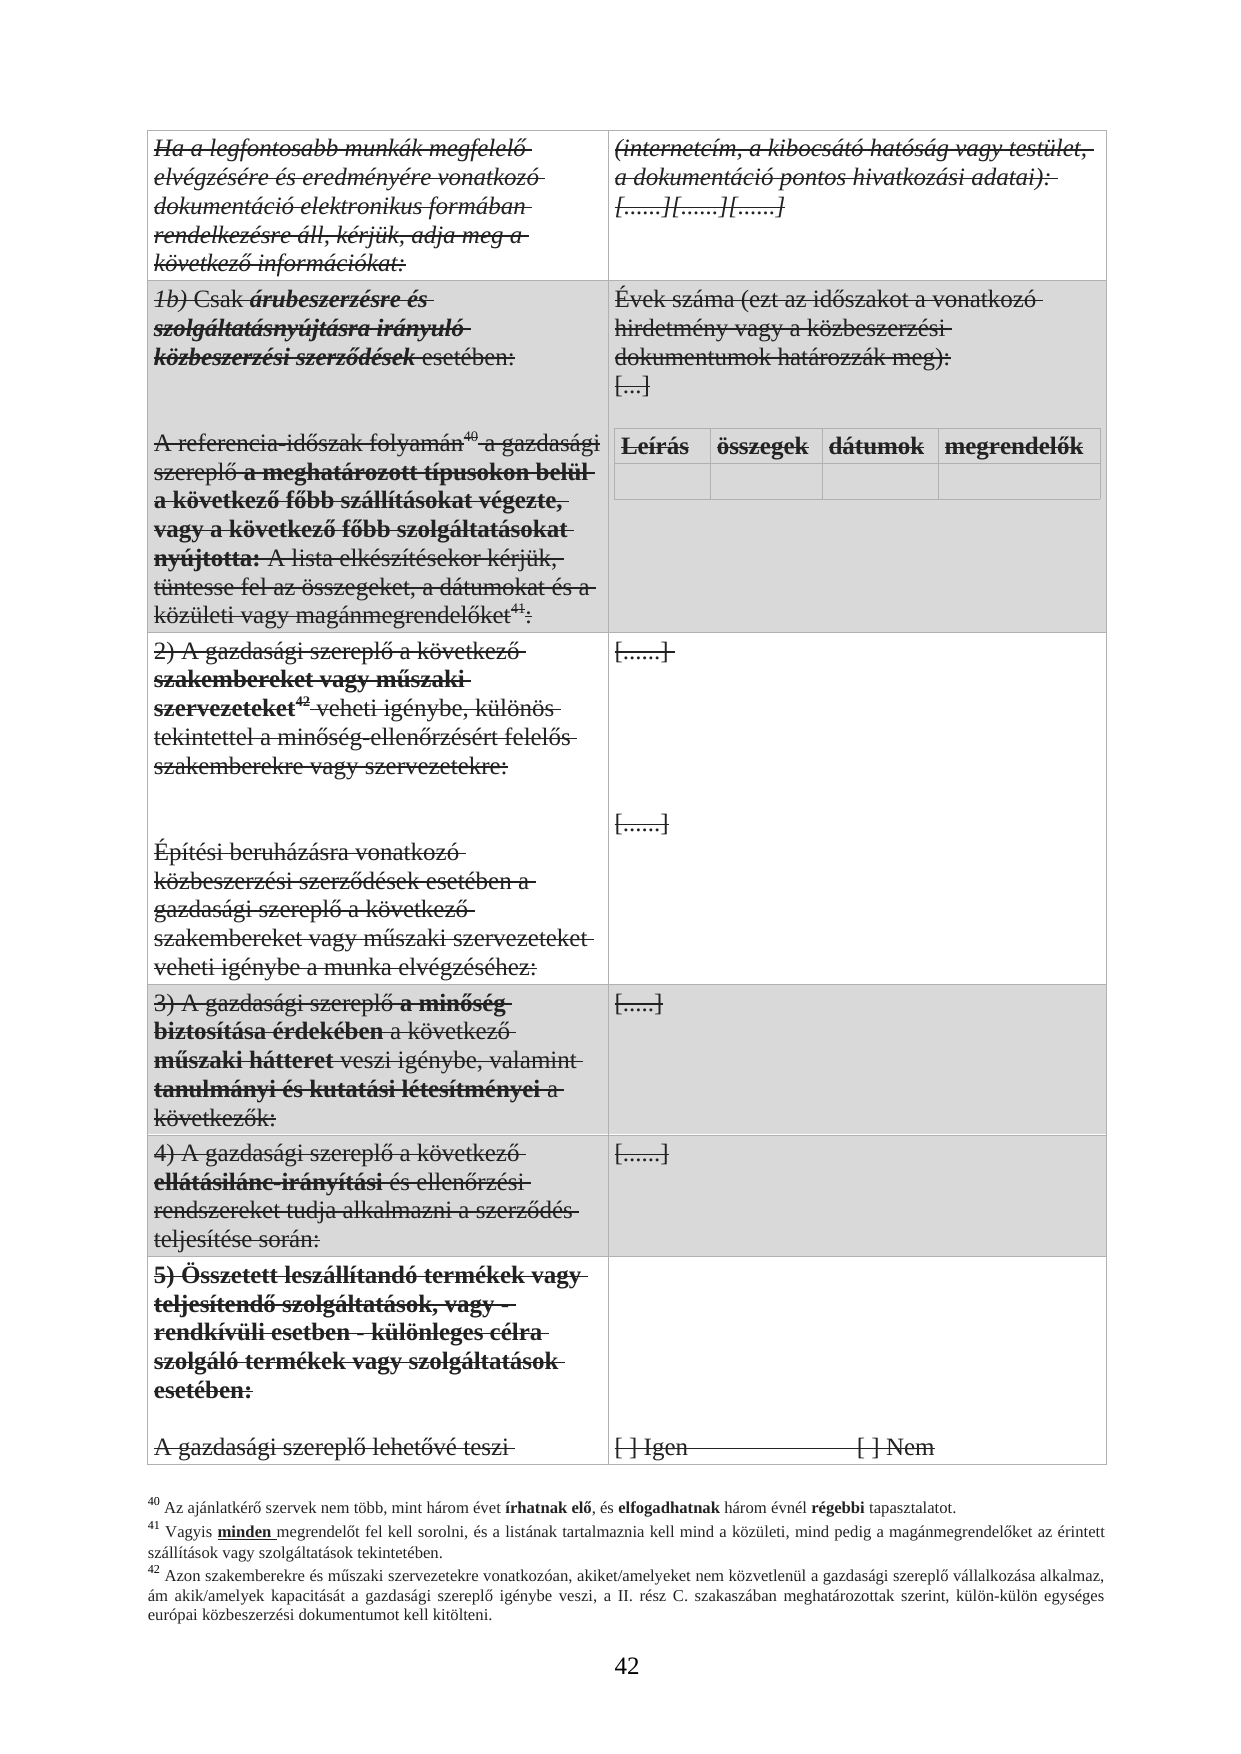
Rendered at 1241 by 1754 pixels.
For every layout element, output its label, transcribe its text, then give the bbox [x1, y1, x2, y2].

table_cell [148, 1257, 608, 1464]
table_cell [ ] Igen [ ] Nem [609, 1257, 1106, 1464]
table_cell 3) A gazdasági szereplő a minőség biztosítása érdekében a következő műszaki hátteret veszi igénybe, valamint tanulmányi és kutatási létesítményei a következők: [148, 985, 608, 1134]
table_cell [.....] [609, 985, 1106, 1134]
table_cell Ha a legfontosabb munkák megfelelő elvégzésére és eredményére vonatkozó dokumentáció elektronikus formában rendelkezésre áll, kérjük, adja meg a következő információkat: [148, 131, 608, 280]
table_cell 1b) Csak árubeszerzésre és szolgáltatásnyújtásra irányuló közbeszerzési szerződések esetében: A referencia-időszak folyamán a gazdasági szereplő a meghatározott típusokon belül a következő főbb szállításokat végezte, vagy a következő főbb szolgáltatásokat nyújtotta: A lista elkészítésekor kérjük, tüntesse fel az összegeket, a dátumokat és a közületi vagy magánmegrendelőket: [148, 281, 608, 632]
table_cell 4) A gazdasági szereplő a következő ellátásilánc-irányítási és ellenőrzési rendszereket tudja alkalmazni a szerződés teljesítése során: [148, 1136, 608, 1256]
table_cell Évek száma (ezt az időszakot a vonatkozó hirdetmény vagy a közbeszerzési dokumentumok határozzák meg): [...] [609, 281, 1106, 632]
table_cell 2) A gazdasági szereplő a következő szakembereket vagy műszaki szervezeteket veheti igénybe, különös tekintettel a minőség-ellenőrzésért felelős szakemberekre vagy szervezetekre: Építési beruházásra vonatkozó közbeszerzési szerződések esetében a gazdasági szereplő a következő szakembereket vagy műszaki szervezeteket veheti igénybe a munka elvégzéséhez: [148, 633, 608, 984]
table_cell [......] [......] [609, 633, 1106, 984]
table_cell [......] [609, 1136, 1106, 1256]
table_cell (internetcím, a kibocsátó hatóság vagy testület, a dokumentáció pontos hivatkozási adatai): [......][......][......] [609, 131, 1106, 280]
